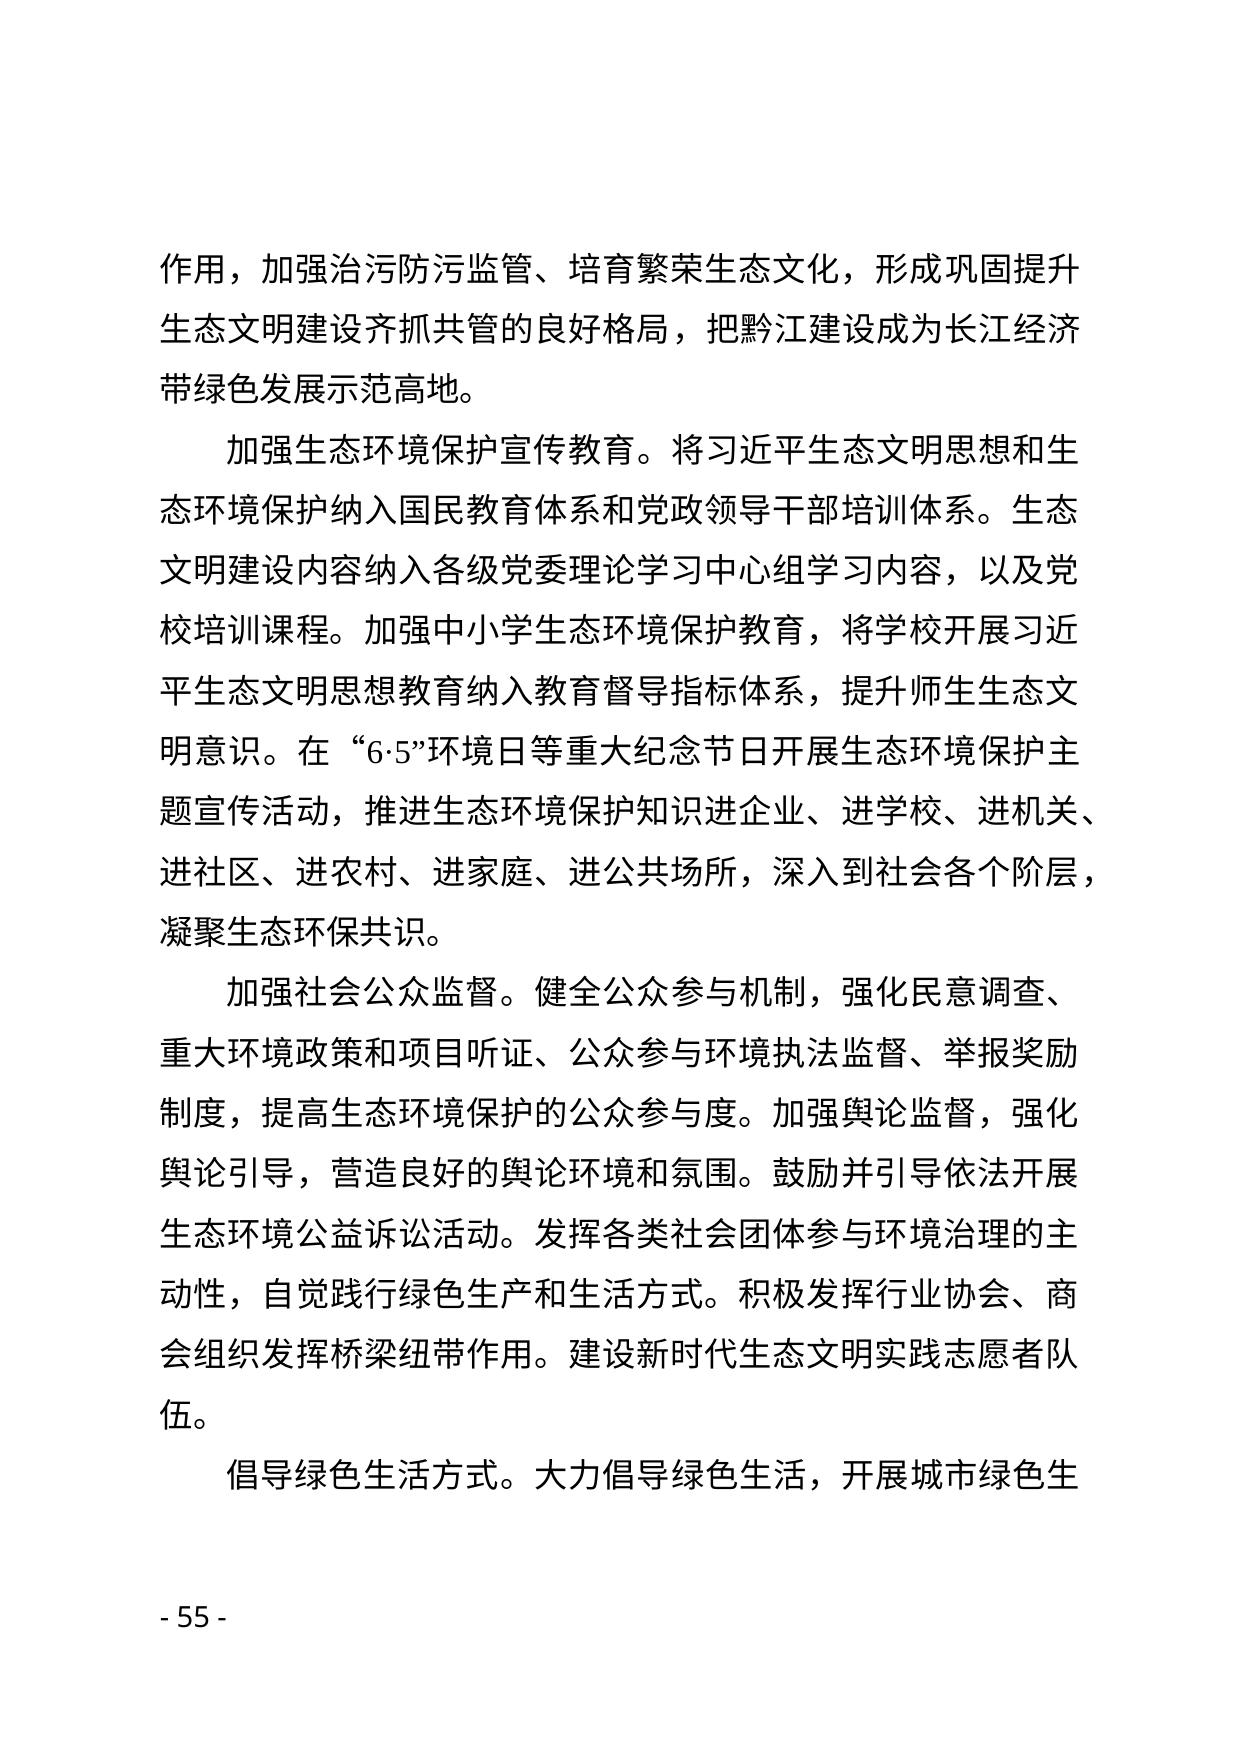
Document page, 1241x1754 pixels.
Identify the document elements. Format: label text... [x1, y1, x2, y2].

text 加强生态环境保护宣传教育。将习近平生态文明思想和生态环境保护纳入国民教育体系和党政领导干部培训体系。生态文明建设内容纳入各级党委理论学习中心组学习内容，以及党校培训课程。加强中小学生态环境保护教育，将学校开展习近平生态文明思想教育纳入教育督导指标体系，提升师生生态文明意识。在“6·5”环境日等重大纪念节日开展生态环境保护主题宣传活动，推进生态环境保护知识进企业、进学校、进机关、进社区、进农村、进家庭、进公共场所，深入到社会各个阶层，凝聚生态环保共识。 [159, 414, 1081, 957]
text 加强社会公众监督。健全公众参与机制，强化民意调查、重大环境政策和项目听证、公众参与环境执法监督、举报奖励制度，提高生态环境保护的公众参与度。加强舆论监督，强化舆论引导，营造良好的舆论环境和氛围。鼓励并引导依法开展生态环境公益诉讼活动。发挥各类社会团体参与环境治理的主动性，自觉践行绿色生产和生活方式。积极发挥行业协会、商会组织发挥桥梁纽带作用。建设新时代生态文明实践志愿者队伍。 [159, 957, 1081, 1439]
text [159, 1439, 1081, 1499]
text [159, 233, 1081, 414]
